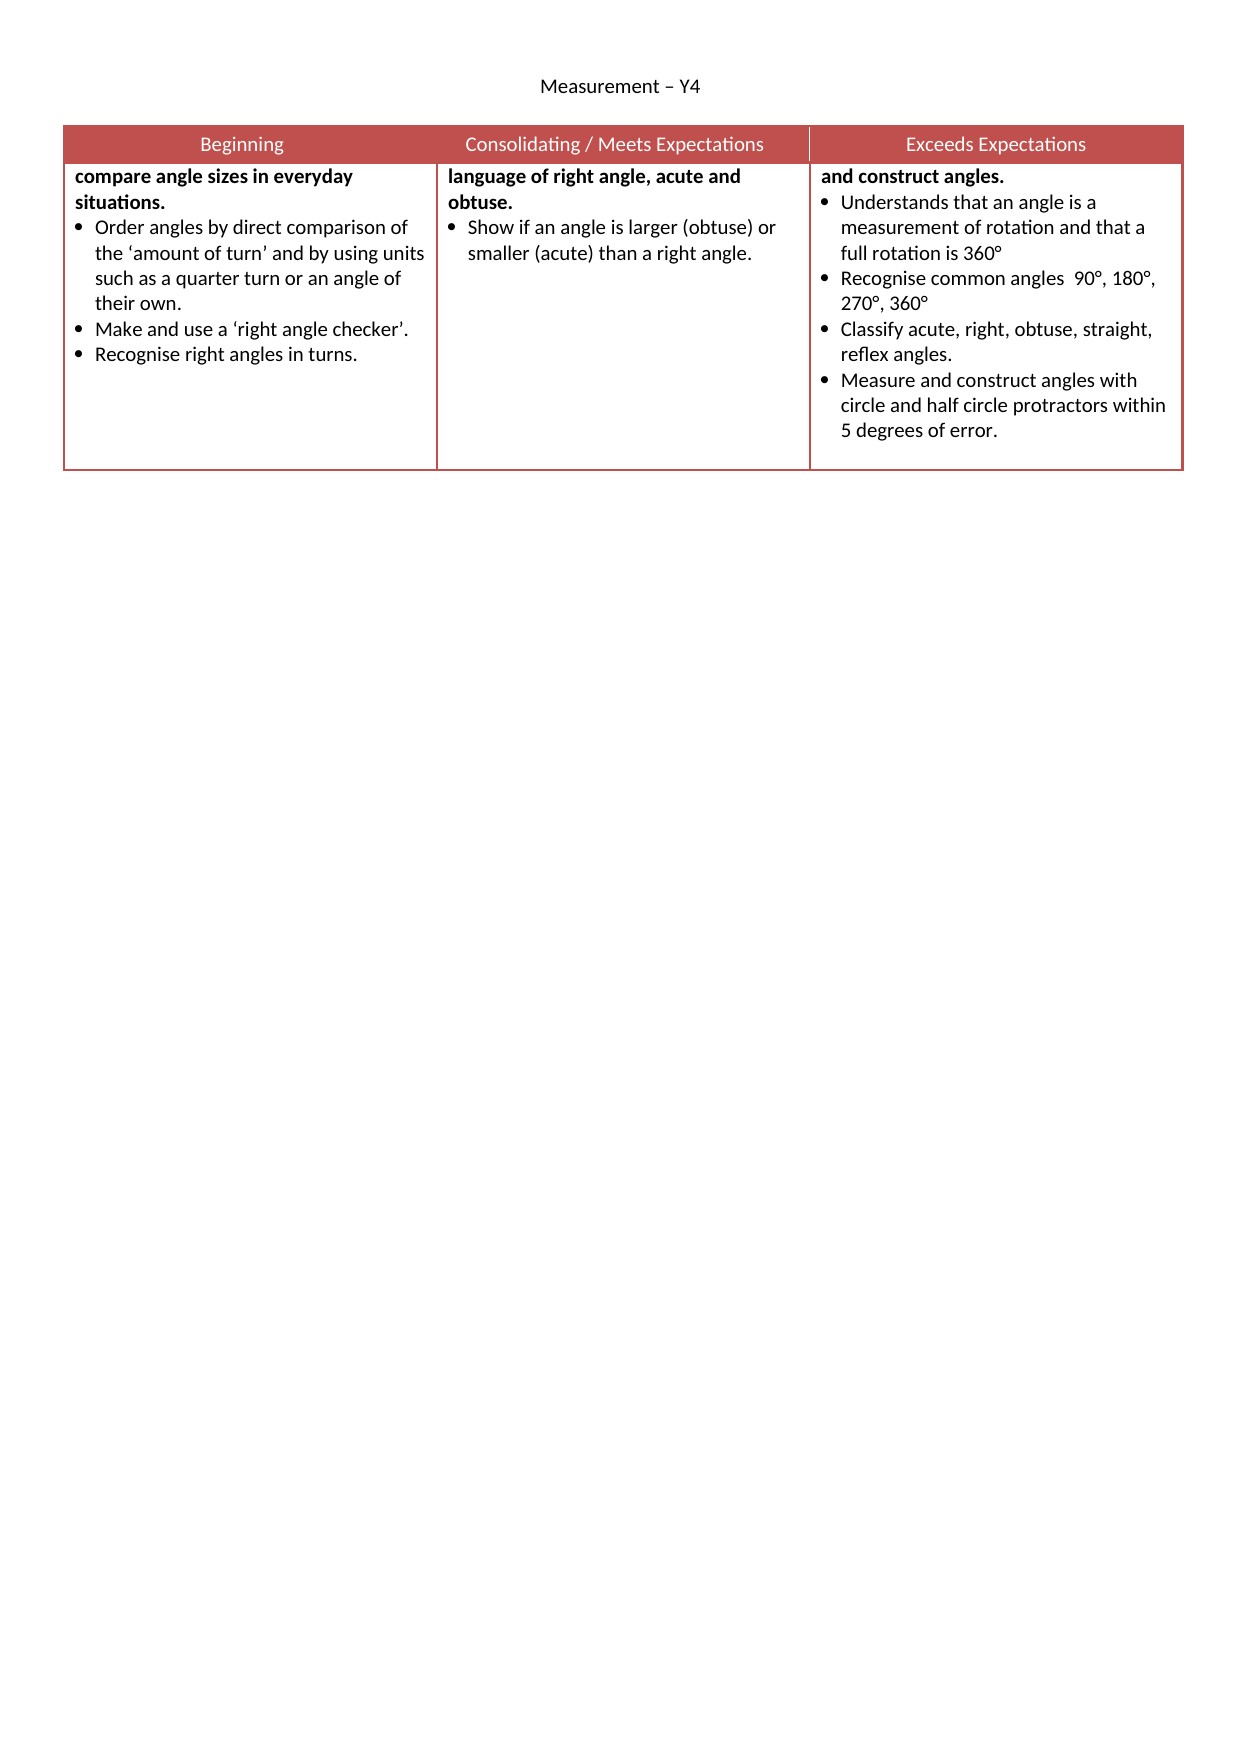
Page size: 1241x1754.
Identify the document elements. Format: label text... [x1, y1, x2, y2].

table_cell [438, 164, 809, 468]
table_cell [65, 164, 436, 468]
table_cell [811, 164, 1181, 468]
table_header Consolidating / Meets Expectations [437, 127, 809, 161]
table_header Exceeds Expectations [810, 127, 1181, 161]
table_header Beginning [65, 127, 437, 161]
